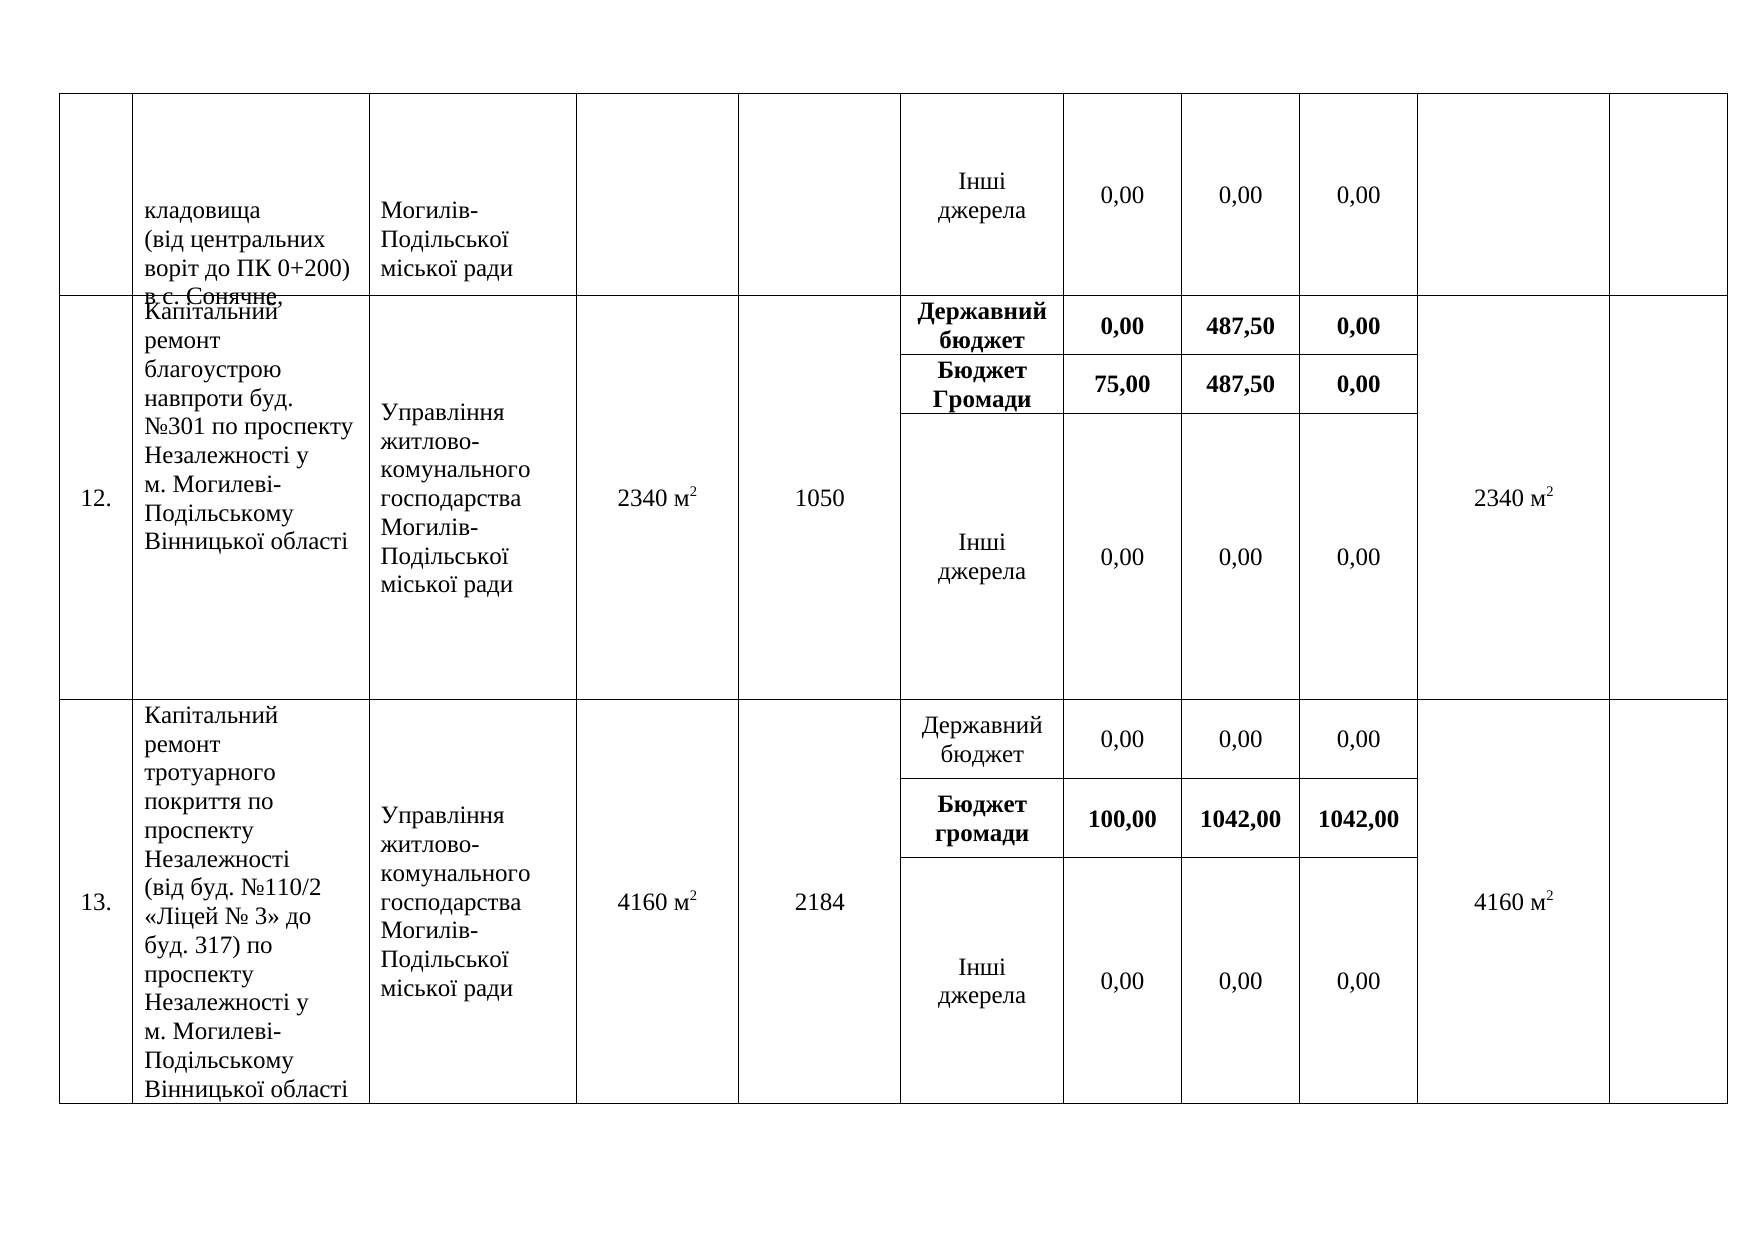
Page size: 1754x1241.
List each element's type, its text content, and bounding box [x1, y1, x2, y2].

table_cell 0,00 [1300, 858, 1417, 1102]
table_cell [370, 700, 576, 1102]
table_cell 0,00 [1064, 858, 1181, 1102]
table_cell Державний бюджет [901, 296, 1063, 354]
table_cell 0,00 [1182, 414, 1299, 699]
table_cell 75,00 [1064, 355, 1181, 412]
table_cell 0,00 [1064, 414, 1181, 699]
table_cell 0,00 [1300, 94, 1417, 295]
table_cell 0,00 [1300, 700, 1417, 778]
table_cell 1042,00 [1182, 779, 1299, 857]
table_cell 2340 м2 [1418, 296, 1609, 699]
table_cell Капітальний ремонт тротуарного покриття по проспекту Незалежності (від буд. №110/2 «Ліцей № 3» до буд. 317) по проспекту Незалежності у м. Могилеві-Подільському Вінницької області [133, 700, 369, 1102]
table_cell 0,00 [1182, 700, 1299, 778]
table_cell 12. [60, 296, 132, 699]
table_cell 0,00 [1182, 94, 1299, 295]
table_cell 2184 [739, 700, 900, 1102]
table_cell 0,00 [1300, 414, 1417, 699]
table_cell 2340 м2 [577, 296, 738, 699]
table_cell 487,50 [1182, 296, 1299, 354]
table_cell 13. [60, 700, 132, 1102]
table_cell Державний бюджет [901, 700, 1063, 778]
table_cell 4160 м2 [1418, 700, 1609, 1102]
table_cell [1610, 700, 1727, 1102]
table_cell 1042,00 [1300, 779, 1417, 857]
table_cell Капітальний ремонт благоустрою навпроти буд. №301 по проспекту Незалежності у м. Могилеві-Подільському Вінницької області [133, 296, 369, 699]
table_cell 0,00 [1064, 296, 1181, 354]
table_cell 0,00 [1064, 700, 1181, 778]
table_cell Інші джерела [901, 858, 1063, 1102]
table_cell Бюджет громади [901, 779, 1063, 857]
table_cell 0,00 [1064, 94, 1181, 295]
table_cell 487,50 [1182, 355, 1299, 412]
table_cell 0,00 [1300, 355, 1417, 412]
table_cell Інші джерела [901, 414, 1063, 699]
table_cell [1610, 296, 1727, 699]
table_cell 100,00 [1064, 779, 1181, 857]
table_cell Бюджет Громади [901, 355, 1063, 412]
table_cell Інші джерела [901, 94, 1063, 295]
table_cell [370, 296, 576, 699]
table_cell 4160 м2 [577, 700, 738, 1102]
table_cell 0,00 [1300, 296, 1417, 354]
table_cell 1050 [739, 296, 900, 699]
table_cell 0,00 [1182, 858, 1299, 1102]
